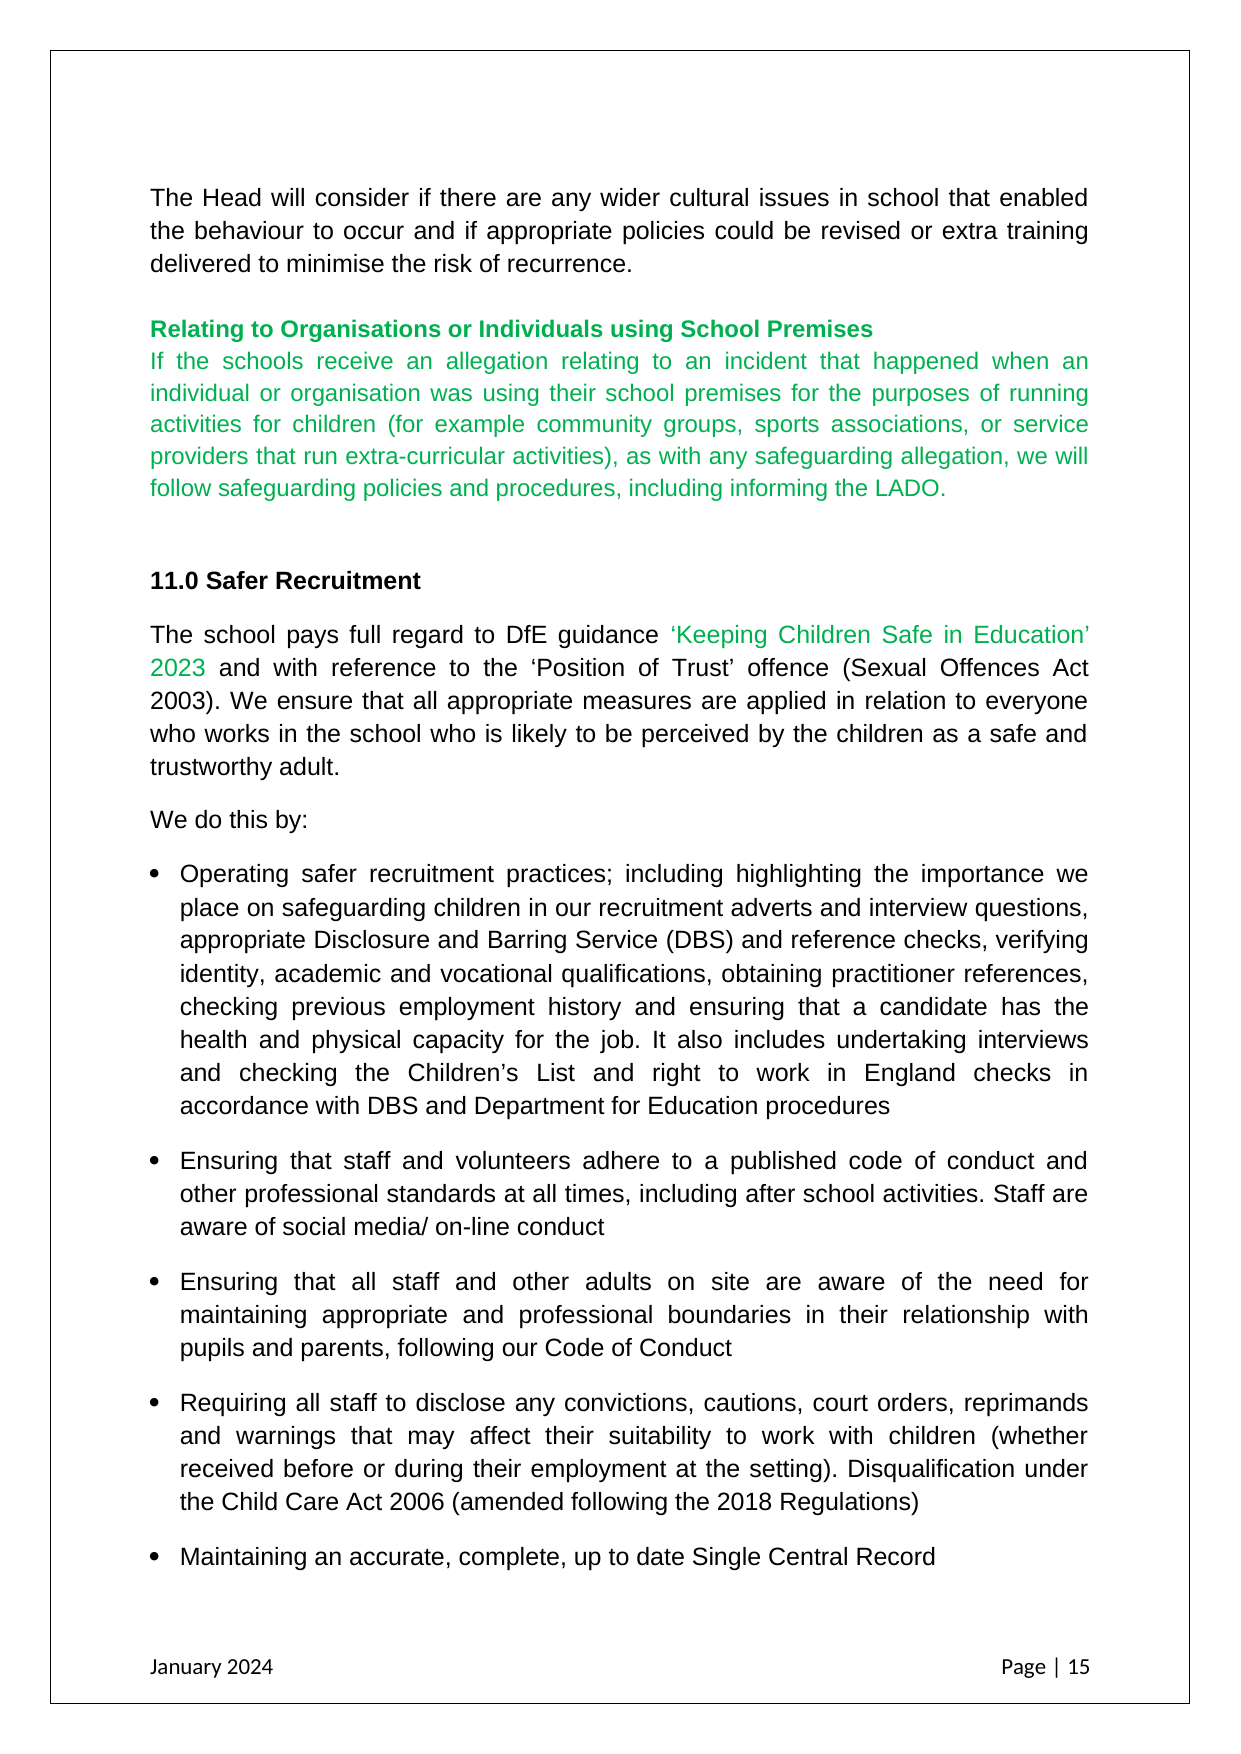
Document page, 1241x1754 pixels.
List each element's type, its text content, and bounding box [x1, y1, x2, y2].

list Ensuring that all staff and other adults on site are aware of the need for maintaining appropriate and professional boundaries in their relationship with pupils and parents, following our Code of Conduct [150, 1267, 1090, 1362]
text 11.0 Safer Recruitment [150, 566, 1090, 594]
text If the schools receive an allegation relating to an incident that happened when an individual or organisation was using their school premises for the purposes of running activities for children (for example community groups, sports associations, or service providers that run extra-curricular activities), as with any safeguarding allegation, we will follow safeguarding policies and procedures, including informing the LADO. [150, 347, 1090, 501]
list Operating safer recruitment practices; including highlighting the importance we place on safeguarding children in our recruitment adverts and interview questions, appropriate Disclosure and Barring Service (DBS) and reference checks, verifying identity, academic and vocational qualifications, obtaining practitioner references, checking previous employment history and ensuring that a candidate has the health and physical capacity for the job. It also includes undertaking interviews and checking the Children’s List and right to work in England checks in accordance with DBS and Department for Education procedures [150, 859, 1090, 1119]
text The school pays full regard to DfE guidance ‘Keeping Children Safe in Education’ 2023 and with reference to the ‘Position of Trust’ offence (Sexual Offences Act 2003). We ensure that all appropriate measures are applied in relation to everyone who works in the school who is likely to be perceived by the children as a safe and trustworthy adult. [150, 619, 1090, 780]
text Relating to Organisations or Individuals using School Premises [150, 315, 1090, 343]
text The Head will consider if there are any wider cultural issues in school that enabled the behaviour to occur and if appropriate policies could be revised or extra training delivered to minimise the risk of recurrence. [150, 183, 1090, 278]
list Ensuring that staff and volunteers adhere to a published code of conduct and other professional standards at all times, including after school activities. Staff are aware of social media/ on-line conduct [150, 1146, 1090, 1241]
list Maintaining an accurate, complete, up to date Single Central Record [150, 1542, 1090, 1571]
text We do this by: [150, 806, 1090, 834]
list Requiring all staff to disclose any convictions, cautions, court orders, reprimands and warnings that may affect their suitability to work with children (whether received before or during their employment at the setting). Disqualification under the Child Care Act 2006 (amended following the 2018 Regulations) [150, 1388, 1090, 1516]
